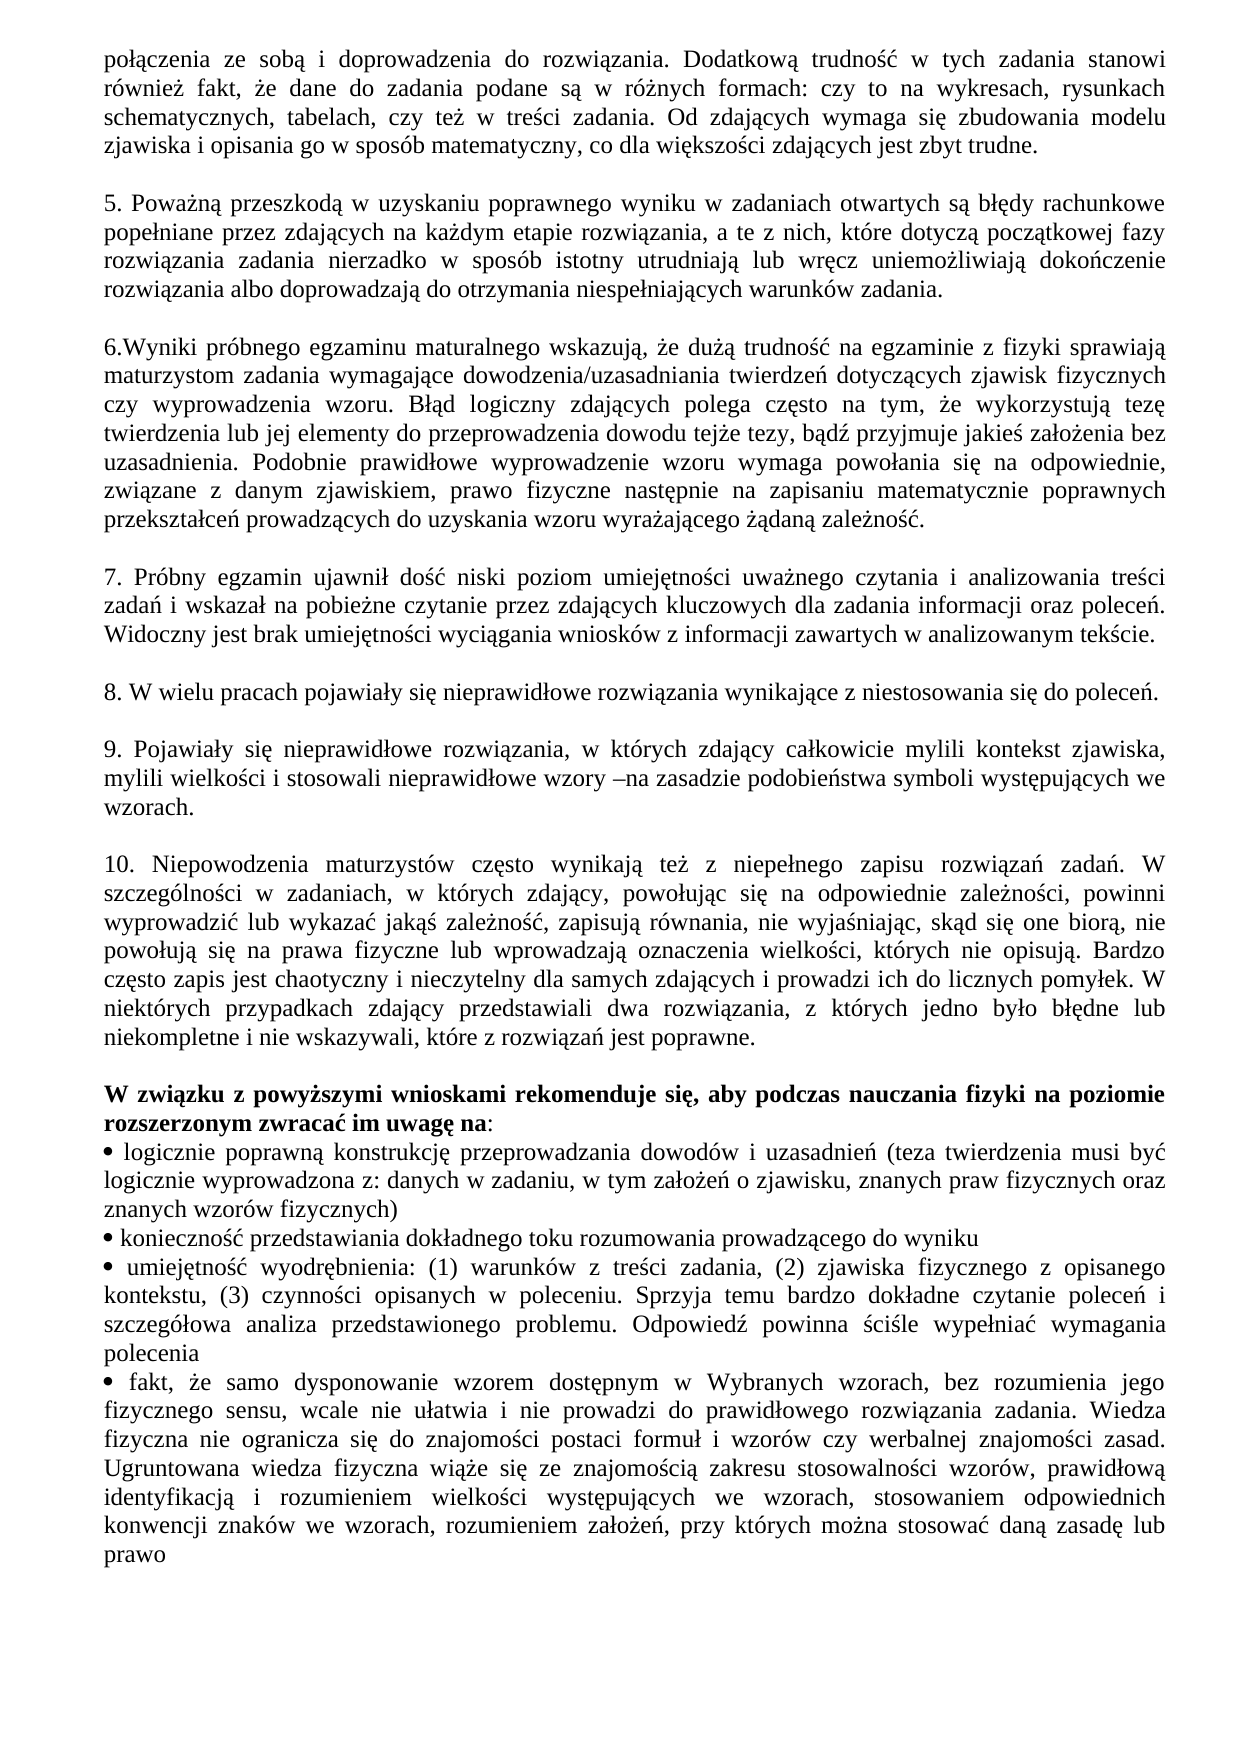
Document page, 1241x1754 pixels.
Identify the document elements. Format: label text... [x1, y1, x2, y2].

text 9. Pojawiały się nieprawidłowe rozwiązania, w których zdający całkowicie mylili kontekst zjawiska, mylili wielkości i stosowali nieprawidłowe wzory –na zasadzie podobieństwa symboli występujących we wzorach. [103, 734, 1167, 821]
text 7. Próbny egzamin ujawnił dość niski poziom umiejętności uważnego czytania i analizowania treści zadań i wskazał na pobieżne czytanie przez zdających kluczowych dla zadania informacji oraz poleceń. Widoczny jest brak umiejętności wyciągania wniosków z informacji zawartych w analizowanym tekście. [103, 562, 1167, 648]
text konieczność przedstawiania dokładnego toku rozumowania prowadzącego do wyniku [103, 1223, 1167, 1252]
text 6.Wyniki próbnego egzaminu maturalnego wskazują, że dużą trudność na egzaminie z fizyki sprawiają maturzystom zadania wymagające dowodzenia/uzasadniania twierdzeń dotyczących zjawisk fizycznych czy wyprowadzenia wzoru. Błąd logiczny zdających polega często na tym, że wykorzystują tezę twierdzenia lub jej elementy do przeprowadzenia dowodu tejże tezy, bądź przyjmuje jakieś założenia bez uzasadnienia. Podobnie prawidłowe wyprowadzenie wzoru wymaga powołania się na odpowiednie, związane z danym zjawiskiem, prawo fizyczne następnie na zapisaniu matematycznie poprawnych przekształceń prowadzących do uzyskania wzoru wyrażającego żądaną zależność. [103, 332, 1167, 533]
text W związku z powyższymi wnioskami rekomenduje się, aby podczas nauczania fizyki na poziomie rozszerzonym zwracać im uwagę na: [103, 1079, 1167, 1137]
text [103, 44, 1167, 159]
text umiejętność wyodrębnienia: (1) warunków z treści zadania, (2) zjawiska fizycznego z opisanego kontekstu, (3) czynności opisanych w poleceniu. Sprzyja temu bardzo dokładne czytanie poleceń i szczegółowa analiza przedstawionego problemu. Odpowiedź powinna ściśle wypełniać wymagania polecenia [103, 1252, 1167, 1367]
text 10. Niepowodzenia maturzystów często wynikają też z niepełnego zapisu rozwiązań zadań. W szczególności w zadaniach, w których zdający, powołując się na odpowiednie zależności, powinni wyprowadzić lub wykazać jakąś zależność, zapisują równania, nie wyjaśniając, skąd się one biorą, nie powołują się na prawa fizyczne lub wprowadzają oznaczenia wielkości, których nie opisują. Bardzo często zapis jest chaotyczny i nieczytelny dla samych zdających i prowadzi ich do licznych pomyłek. W niektórych przypadkach zdający przedstawiali dwa rozwiązania, z których jedno było błędne lub niekompletne i nie wskazywali, które z rozwiązań jest poprawne. [103, 849, 1167, 1051]
text 5. Poważną przeszkodą w uzyskaniu poprawnego wyniku w zadaniach otwartych są błędy rachunkowe popełniane przez zdających na każdym etapie rozwiązania, a te z nich, które dotyczą początkowej fazy rozwiązania zadania nierzadko w sposób istotny utrudniają lub wręcz uniemożliwiają dokończenie rozwiązania albo doprowadzają do otrzymania niespełniających warunków zadania. [103, 188, 1167, 303]
text logicznie poprawną konstrukcję przeprowadzania dowodów i uzasadnień (teza twierdzenia musi być logicznie wyprowadzona z: danych w zadaniu, w tym założeń o zjawisku, znanych praw fizycznych oraz znanych wzorów fizycznych) [103, 1137, 1167, 1223]
text fakt, że samo dysponowanie wzorem dostępnym w Wybranych wzorach, bez rozumienia jego fizycznego sensu, wcale nie ułatwia i nie prowadzi do prawidłowego rozwiązania zadania. Wiedza fizyczna nie ogranicza się do znajomości postaci formuł i wzorów czy werbalnej znajomości zasad. Ugruntowana wiedza fizyczna wiąże się ze znajomością zakresu stosowalności wzorów, prawidłową identyfikacją i rozumieniem wielkości występujących we wzorach, stosowaniem odpowiednich konwencji znaków we wzorach, rozumieniem założeń, przy których można stosować daną zasadę lub prawo [103, 1367, 1167, 1568]
text 8. W wielu pracach pojawiały się nieprawidłowe rozwiązania wynikające z niestosowania się do poleceń. [103, 677, 1167, 706]
